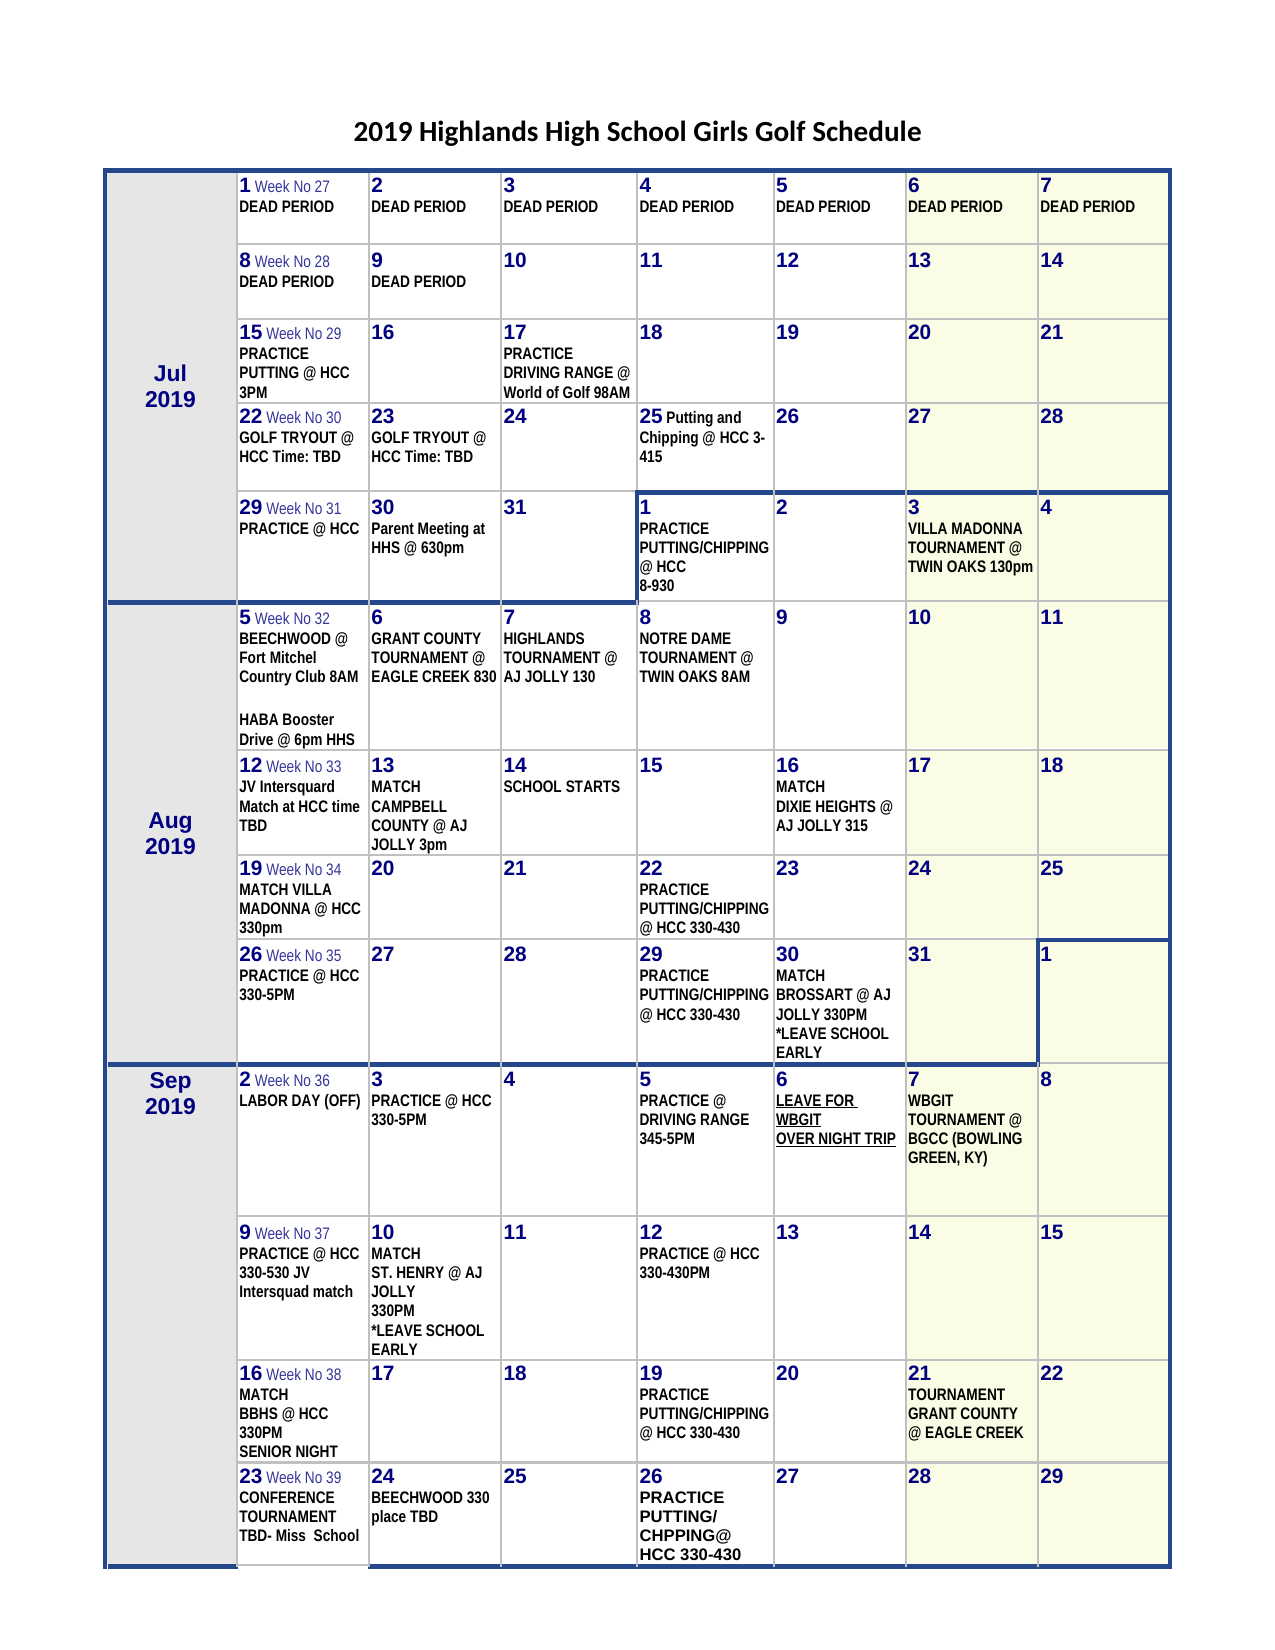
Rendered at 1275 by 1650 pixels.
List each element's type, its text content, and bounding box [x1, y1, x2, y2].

table_cell 31 [907, 940, 1036, 1062]
table_cell 23 Week No 39 CONFERENCE TOURNAMENT TBD- Miss School [238, 1464, 368, 1564]
table_cell 14 SCHOOL STARTS [502, 751, 636, 854]
table_header 1 Week No 27 DEAD PERIOD [238, 173, 368, 243]
table_cell 22 [1039, 1361, 1168, 1461]
table_cell 30 MATCH BROSSART @ AJ JOLLY 330PM *LEAVE SCHOOL EARLY [775, 940, 905, 1062]
table_cell 11 [1039, 602, 1168, 748]
table_cell 29 PRACTICE PUTTING/CHIPPING @ HCC 330-430 [638, 940, 773, 1062]
table_cell 19 PRACTICE PUTTING/CHIPPING @ HCC 330-430 [638, 1361, 773, 1461]
table_cell 8 NOTRE DAME TOURNAMENT @ TWIN OAKS 8AM [638, 602, 773, 748]
table_cell 13 MATCH CAMPBELL COUNTY @ AJ JOLLY 3pm [370, 751, 500, 854]
table_cell 16 Week No 38 MATCH BBHS @ HCC 330PM SENIOR NIGHT [238, 1361, 368, 1461]
table_cell 19 [775, 320, 905, 402]
table_cell 25 [1039, 856, 1168, 937]
table_cell Sep 2019 [107, 1063, 236, 1564]
table_cell 11 [638, 245, 773, 318]
table_cell 16 [370, 320, 500, 402]
table_header 7 DEAD PERIOD [1039, 173, 1168, 243]
table_cell 11 [502, 1217, 636, 1359]
table_cell 4 [1039, 495, 1168, 600]
table_cell Aug 2019 [107, 601, 236, 1062]
table_cell 5 Week No 32 BEECHWOOD @ Fort Mitchel Country Club 8AM HABA Booster Drive @ 6pm HHS [238, 605, 368, 748]
table_cell 6 GRANT COUNTY TOURNAMENT @ EAGLE CREEK 830 [370, 605, 500, 748]
table_cell 26 [775, 404, 905, 490]
table_header 4 DEAD PERIOD [638, 173, 773, 243]
table_cell 17 [370, 1361, 500, 1461]
table_cell 6 LEAVE FOR WBGIT OVER NIGHT TRIP [775, 1067, 905, 1215]
table_cell 17 [907, 751, 1037, 854]
table_cell 20 [775, 1361, 905, 1461]
table_cell 1 [1040, 942, 1168, 1062]
table_cell 18 [638, 320, 773, 402]
table_cell 24 [502, 404, 636, 490]
table_cell 16 MATCH DIXIE HEIGHTS @ AJ JOLLY 315 [775, 751, 905, 854]
table_cell 27 [775, 1464, 905, 1564]
table_cell 14 [1039, 245, 1168, 318]
table_cell 15 Week No 29 PRACTICE PUTTING @ HCC 3PM [238, 320, 368, 402]
table_cell 29 [1039, 1464, 1168, 1564]
table_cell 8 [1039, 1064, 1168, 1215]
table_cell 9 DEAD PERIOD [370, 245, 500, 318]
table_header 2 DEAD PERIOD [370, 173, 500, 243]
table_cell 5 PRACTICE @ DRIVING RANGE 345-5PM [638, 1067, 773, 1215]
table_cell 21 [1039, 320, 1168, 402]
table_cell 22 PRACTICE PUTTING/CHIPPING @ HCC 330-430 [638, 856, 773, 937]
table_cell 3 VILLA MADONNA TOURNAMENT @ TWIN OAKS 130pm [907, 495, 1037, 600]
table_cell 12 Week No 33 JV Intersquard Match at HCC time TBD [238, 751, 368, 854]
table_cell 12 [775, 245, 905, 318]
table_cell 19 Week No 34 MATCH VILLA MADONNA @ HCC 330pm [238, 856, 368, 937]
table_cell 4 [502, 1067, 636, 1215]
table_cell 7 HIGHLANDS TOURNAMENT @ AJ JOLLY 130 [502, 605, 636, 748]
text 2019 Highlands High School Girls Golf Schedule [105, 113, 1170, 149]
table_cell 24 BEECHWOOD 330 place TBD [370, 1464, 500, 1564]
table_cell 29 Week No 31 PRACTICE @ HCC [238, 492, 368, 600]
table_cell 20 [370, 856, 500, 937]
table_cell 12 PRACTICE @ HCC 330-430PM [638, 1217, 773, 1359]
table_cell 27 [370, 940, 500, 1062]
table_cell 15 [1039, 1217, 1168, 1359]
table_cell 21 TOURNAMENT GRANT COUNTY @ EAGLE CREEK [907, 1361, 1037, 1461]
table_cell 25 Putting and Chipping @ HCC 3-415 [638, 404, 773, 490]
table_cell 17 PRACTICE DRIVING RANGE @ World of Golf 98AM [502, 320, 636, 402]
table_cell 13 [907, 245, 1037, 318]
table_cell 23 [775, 856, 905, 937]
table_cell 30 Parent Meeting at HHS @ 630pm [370, 492, 500, 600]
table_cell 13 [775, 1217, 905, 1359]
table_cell 9 [775, 602, 905, 748]
table_cell 28 [907, 1464, 1037, 1564]
table_cell 2 [775, 495, 905, 600]
table_cell 22 Week No 30 GOLF TRYOUT @ HCC Time: TBD [238, 404, 368, 490]
table_cell 27 [907, 404, 1037, 490]
table_cell 10 MATCH ST. HENRY @ AJ JOLLY 330PM *LEAVE SCHOOL EARLY [370, 1217, 500, 1359]
table_cell 15 [638, 751, 773, 854]
table_cell 10 [907, 602, 1037, 748]
table_cell 21 [502, 856, 636, 937]
table_cell 14 [907, 1217, 1037, 1359]
table_cell 31 [502, 492, 635, 600]
table_cell 26 Week No 35 PRACTICE @ HCC 330-5PM [238, 940, 368, 1062]
table_cell 24 [907, 856, 1037, 937]
table_cell 23 GOLF TRYOUT @ HCC Time: TBD [370, 404, 500, 490]
table_cell 20 [907, 320, 1037, 402]
table_cell 10 [502, 245, 636, 318]
table_cell 3 PRACTICE @ HCC 330-5PM [370, 1067, 500, 1215]
table_header 5 DEAD PERIOD [775, 173, 905, 243]
table_cell 1 PRACTICE PUTTING/CHIPPING @ HCC 8-930 [639, 495, 773, 600]
table_header Jul 2019 [107, 173, 236, 600]
table_cell 9 Week No 37 PRACTICE @ HCC 330-530 JV Intersquad match [238, 1217, 368, 1359]
table_cell 25 [502, 1464, 636, 1564]
table_cell 2 Week No 36 LABOR DAY (OFF) [238, 1067, 368, 1215]
table_cell 18 [502, 1361, 636, 1461]
table_cell 28 [502, 940, 636, 1062]
table_header 3 DEAD PERIOD [502, 173, 636, 243]
table_cell 18 [1039, 751, 1168, 854]
table_cell 26 PRACTICE PUTTING/ CHPPING@ HCC 330-430 [638, 1464, 773, 1564]
table_cell 28 [1039, 404, 1168, 490]
table_header 6 DEAD PERIOD [907, 173, 1037, 243]
table_cell 7 WBGIT TOURNAMENT @ BGCC (BOWLING GREEN, KY) [907, 1067, 1037, 1215]
table_cell 8 Week No 28 DEAD PERIOD [238, 245, 368, 318]
